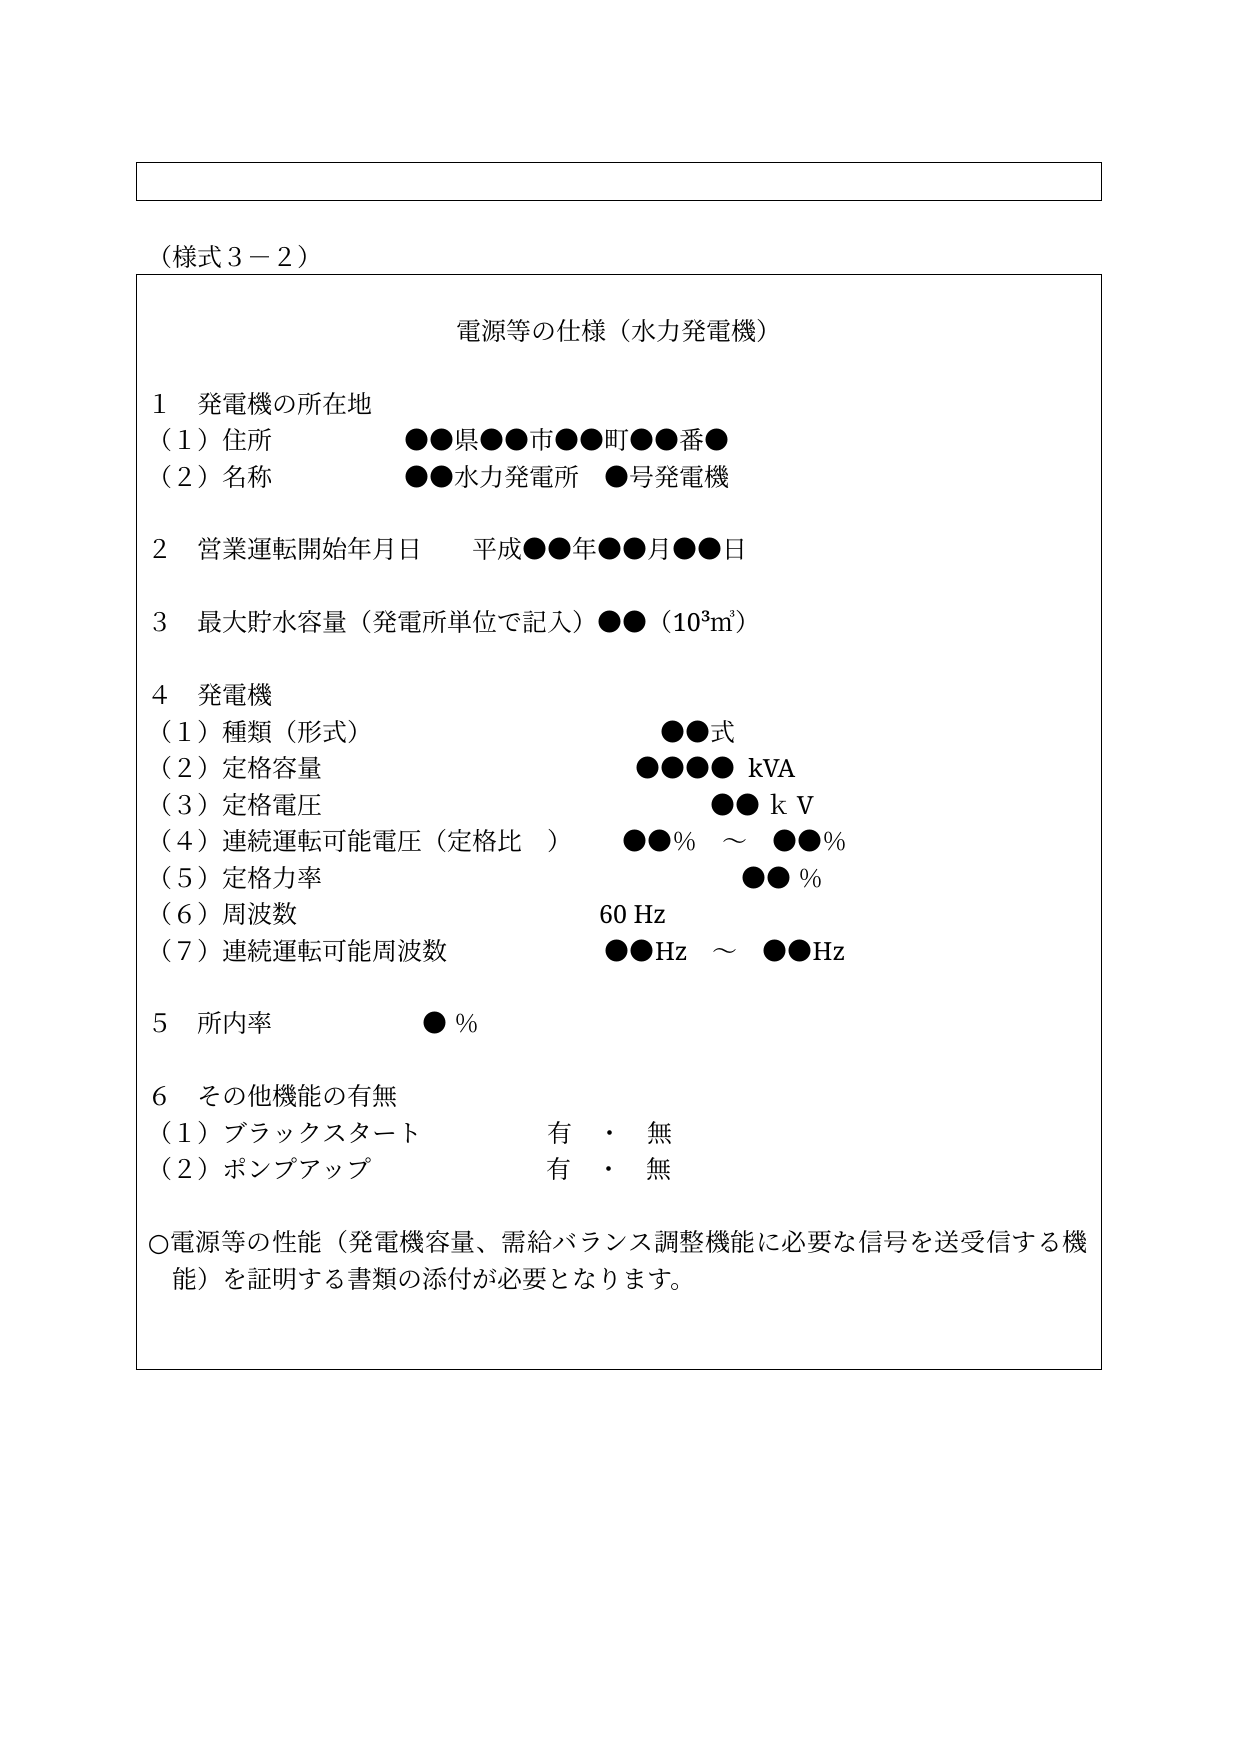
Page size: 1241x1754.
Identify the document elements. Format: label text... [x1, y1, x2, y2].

table_header 電源等の仕様（水力発電機） １ 発電機の所在地 （１）住所 ●●県●●市●●町●●番● （２）名称 ●●水力発電所 ●号発電機 ２ 営業運転開始年月日 平成●●年●●月●●日 ３ 最大貯水容量（発電所単位で記入）●●（10³㎥） ４ 発電機 （１）種類（形式） ●●式 （２）定格容量 ●●●● kVA （３）定格電圧 ●● ｋV （４）連続運転可能電圧（定格比 ） ●●％ ～ ●●％ （５）定格力率 ●● ％ （６）周波数 60 Hz （７）連続運転可能周波数 ●●Hz ～ ●●Hz ５ 所内率 ● ％ ６ その他機能の有無 （１）ブラックスタート 有 ・ 無 （２）ポンプアップ 有 ・ 無 ○電源等の性能（発電機容量、需給バランス調整機能に必要な信号を送受信する機能）を証明する書類の添付が必要となります。 [137, 275, 1101, 1368]
text （様式３－２） [148, 237, 1092, 274]
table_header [137, 163, 1101, 200]
